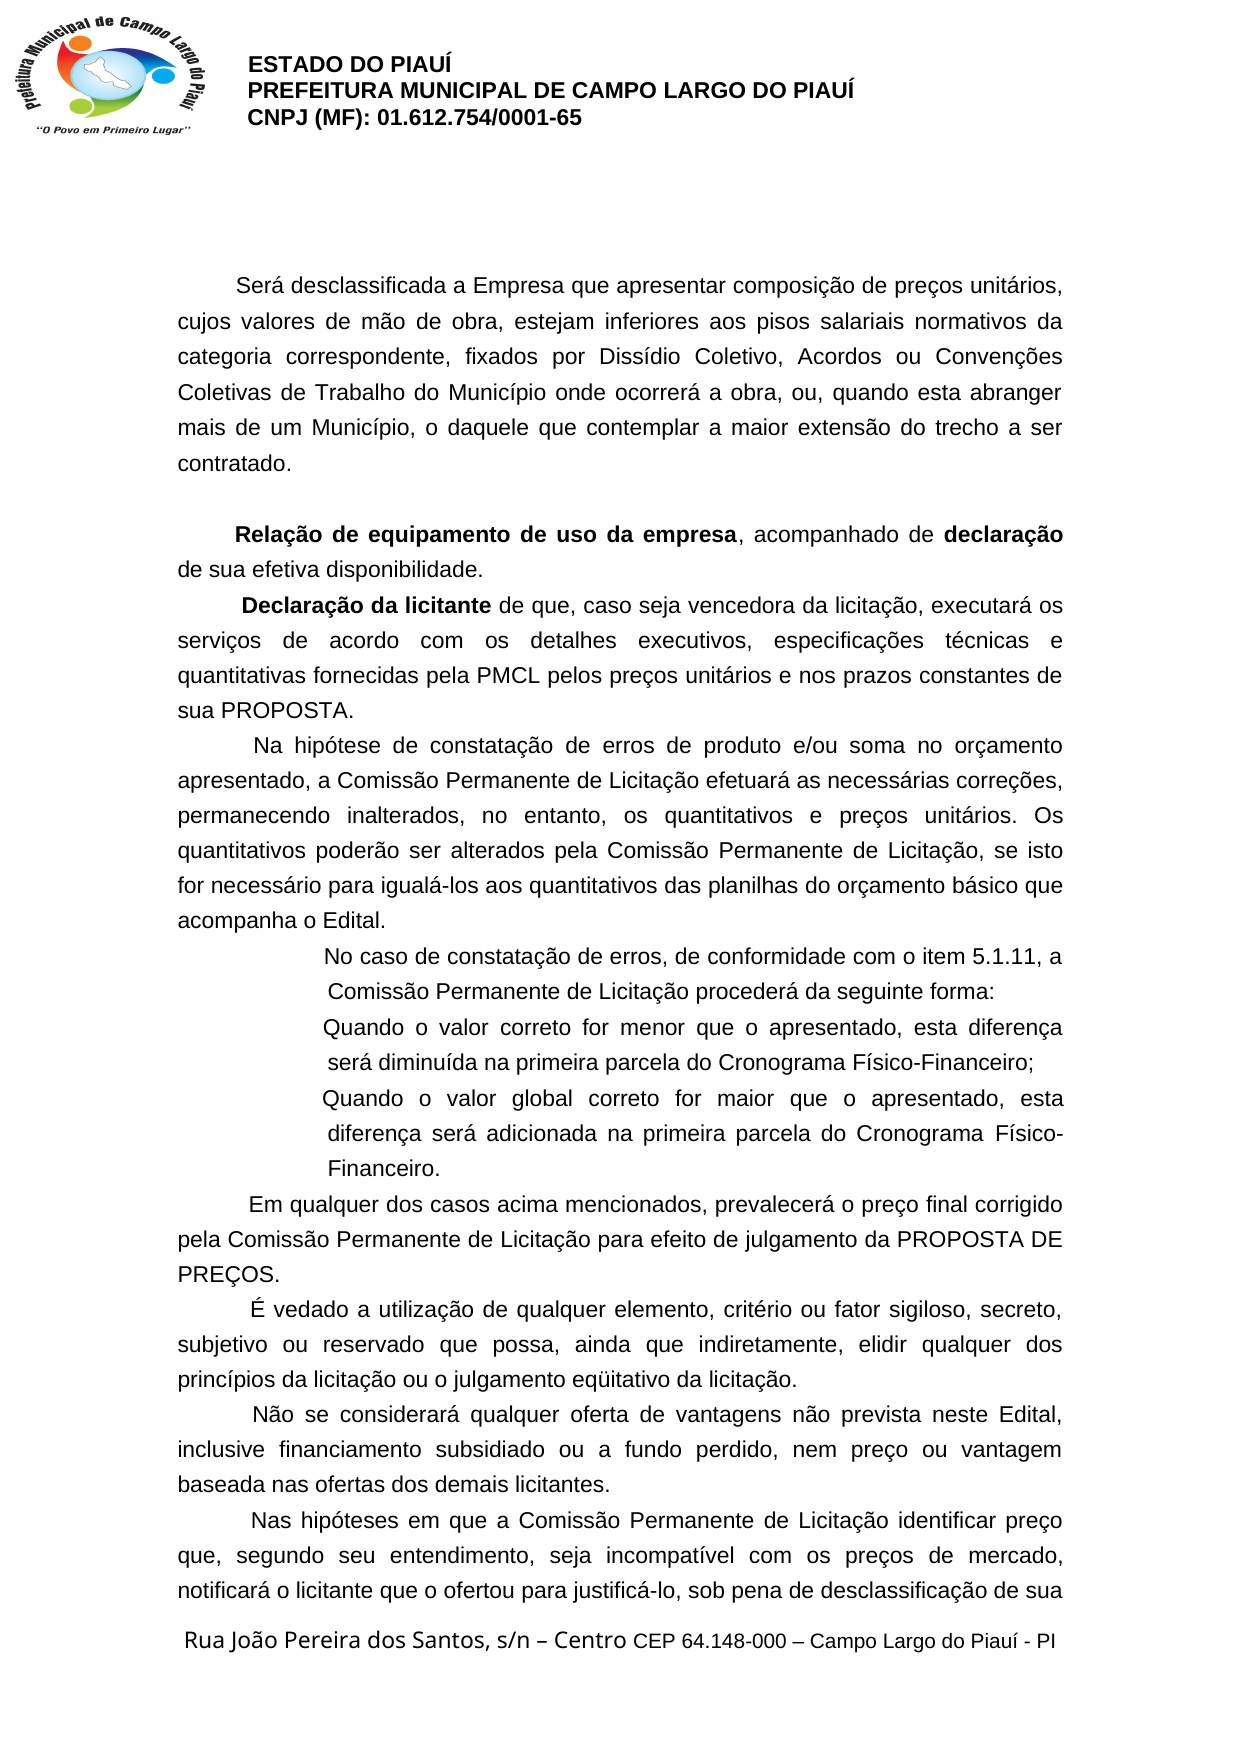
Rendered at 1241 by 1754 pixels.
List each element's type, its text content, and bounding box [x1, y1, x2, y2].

list Em qualquer dos casos acima mencionados, prevalecerá o preço final corrigido pela Comissão Permanente de Licitação para efeito de julgamento da PROPOSTA DE PREÇOS. [177, 1191, 1064, 1287]
list É vedado a utilização de qualquer elemento, critério ou fator sigiloso, secreto, subjetivo ou reservado que possa, ainda que indiretamente, elidir qualquer dos princípios da licitação ou o julgamento eqüitativo da licitação. [177, 1296, 1063, 1392]
list Será desclassificada a Empresa que apresentar composição de preços unitários, cujos valores de mão de obra, estejam inferiores aos pisos salariais normativos da categoria correspondente, fixados por Dissídio Coletivo, Acordos ou Convenções Coletivas de Trabalho do Município onde ocorrerá a obra, ou, quando esta abranger mais de um Município, o daquele que contemplar a maior extensão do trecho a ser contratado. [177, 272, 1063, 476]
list Declaração da licitante de que, caso seja vencedora da licitação, executará os serviços de acordo com os detalhes executivos, especificações técnicas e quantitativas fornecidas pela PMCL pelos preços unitários e nos prazos constantes de sua PROPOSTA. [177, 592, 1063, 723]
list Não se considerará qualquer oferta de vantagens não prevista neste Edital, inclusive financiamento subsidiado ou a fundo perdido, nem preço ou vantagem baseada nas ofertas dos demais licitantes. [177, 1401, 1063, 1498]
list Quando o valor global correto for maior que o apresentado, esta diferença será adicionada na primeira parcela do Cronograma Físico-Financeiro. [233, 1085, 1063, 1181]
list Relação de equipamento de uso da empresa, acompanhado de declaração de sua efetiva disponibilidade. [177, 521, 1063, 583]
picture [0, 8, 219, 151]
list Quando o valor correto for menor que o apresentado, esta diferença será diminuída na primeira parcela do Cronograma Físico-Financeiro; [233, 1014, 1063, 1076]
list No caso de constatação de erros, de conformidade com o item 5.1.11, a Comissão Permanente de Licitação procederá da seguinte forma: [233, 943, 1063, 1005]
list Na hipótese de constatação de erros de produto e/ou soma no orçamento apresentado, a Comissão Permanente de Licitação efetuará as necessárias correções, permanecendo inalterados, no entanto, os quantitativos e preços unitários. Os quantitativos poderão ser alterados pela Comissão Permanente de Licitação, se isto for necessário para igualá-los aos quantitativos das planilhas do orçamento básico que acompanha o Edital. [177, 732, 1064, 934]
